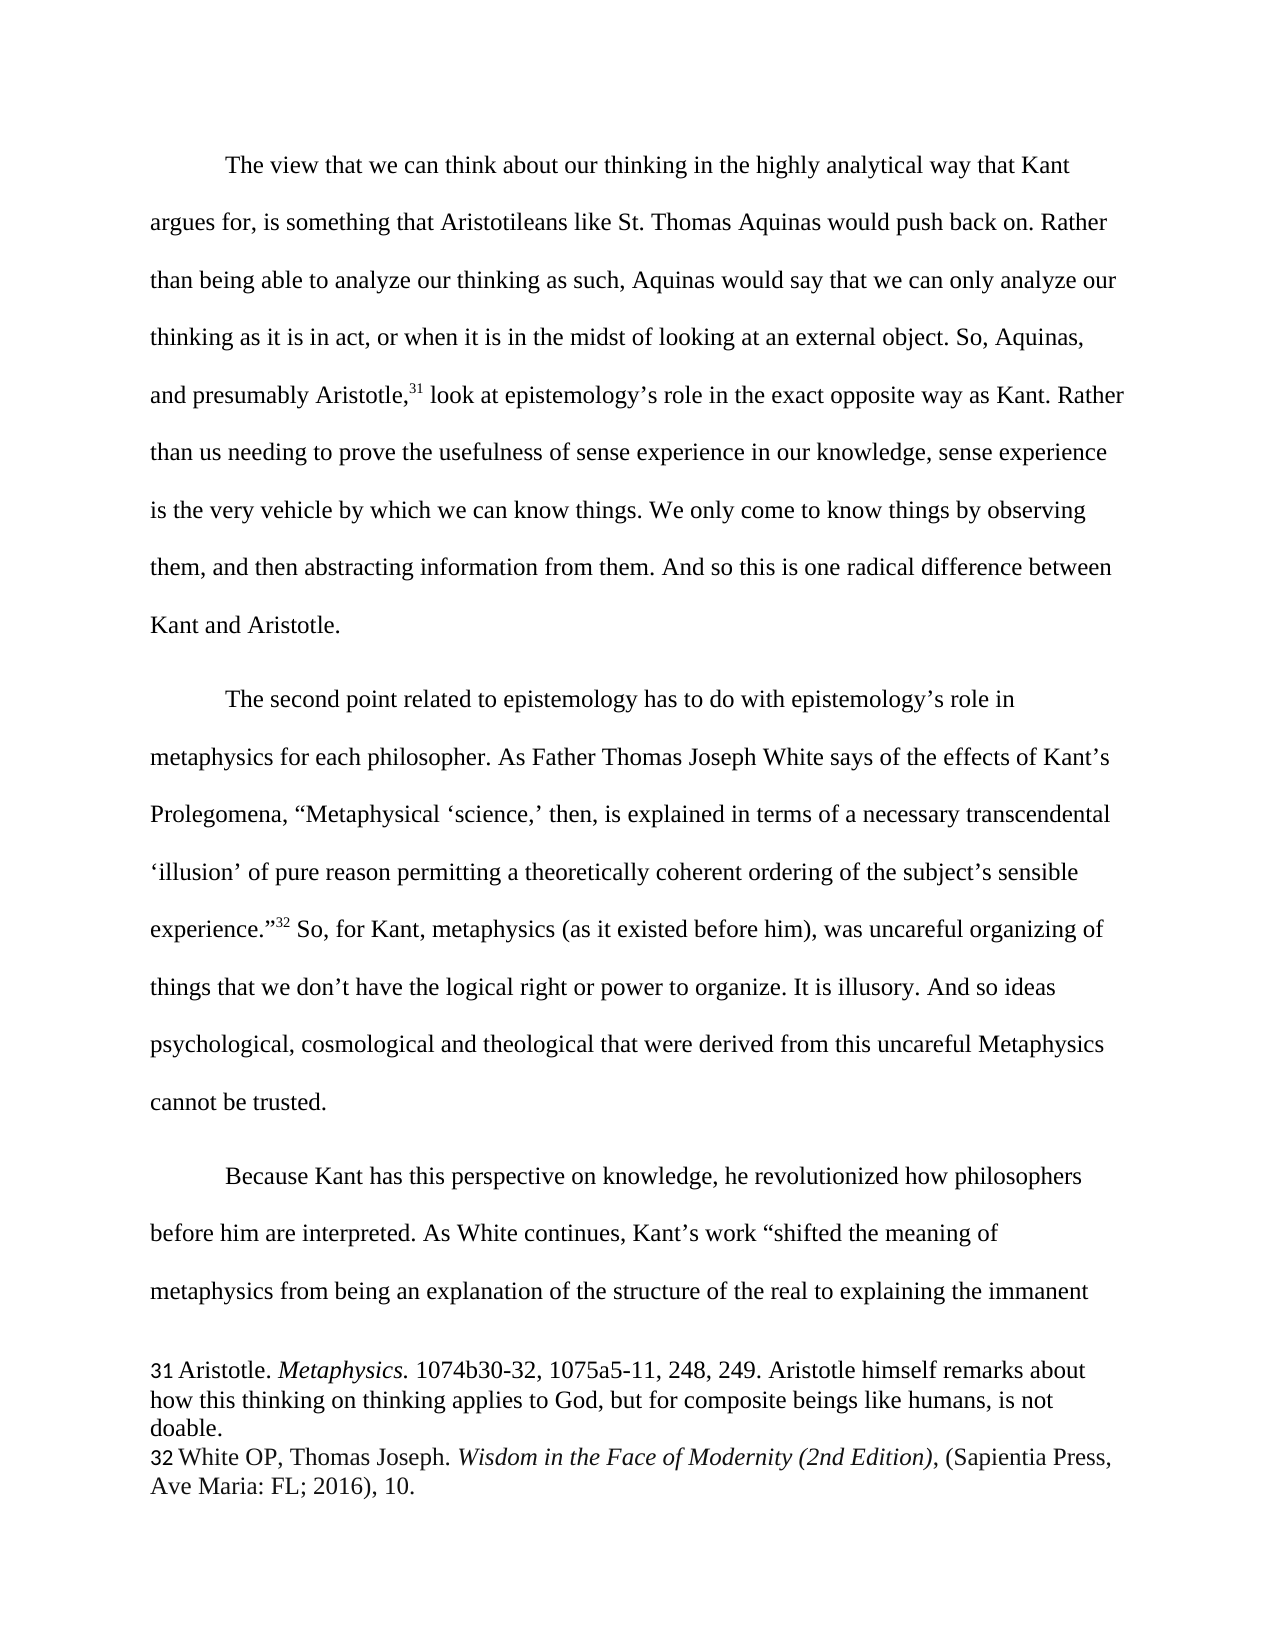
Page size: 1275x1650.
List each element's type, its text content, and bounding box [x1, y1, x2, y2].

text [150, 1161, 1125, 1304]
text The second point related to epistemology has to do with epistemology’s role in metaphysics for each philosopher. As Father Thomas Joseph White says of the effects of Kant’s Prolegomena, “Metaphysical ‘science,’ then, is explained in terms of a necessary transcendental ‘illusion’ of pure reason permitting a theoretically coherent ordering of the subject’s sensible experience.” So, for Kant, metaphysics (as it existed before him), was uncareful organizing of things that we don’t have the logical right or power to organize. It is illusory. And so ideas psychological, cosmological and theological that were derived from this uncareful Metaphysics cannot be trusted. [150, 684, 1125, 1115]
text The view that we can think about our thinking in the highly analytical way that Kant argues for, is something that Aristotileans like St. Thomas Aquinas would push back on. Rather than being able to analyze our thinking as such, Aquinas would say that we can only analyze our thinking as it is in act, or when it is in the midst of looking at an external object. So, Aquinas, and presumably Aristotle, look at epistemology’s role in the exact opposite way as Kant. Rather than us needing to prove the usefulness of sense experience in our knowledge, sense experience is the very vehicle by which we can know things. We only come to know things by observing them, and then abstracting information from them. And so this is one radical difference between Kant and Aristotle. [150, 150, 1125, 639]
